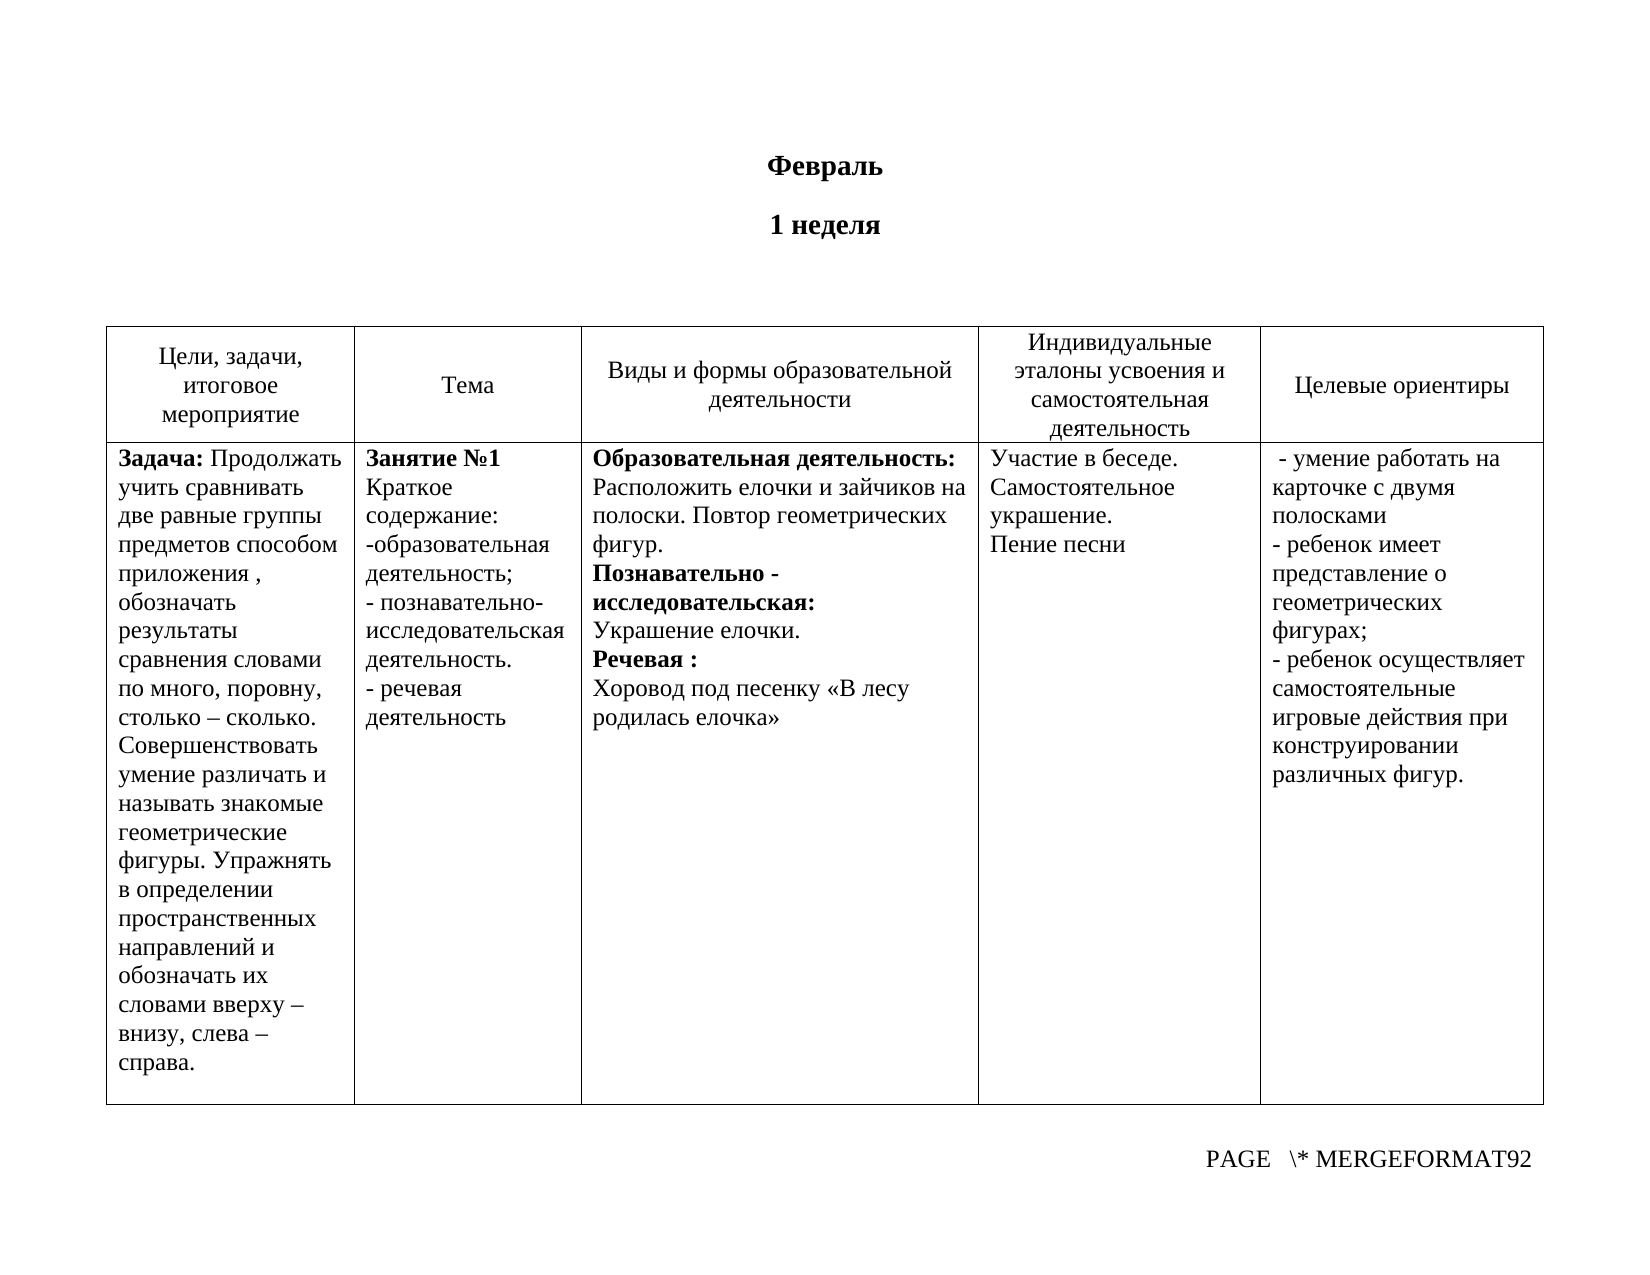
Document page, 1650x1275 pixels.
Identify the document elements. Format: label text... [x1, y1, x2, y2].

table_header Цели, задачи, итоговое мероприятие [107, 327, 354, 442]
table_cell Образовательная деятельность: Расположить елочки и зайчиков на полоски. Повтор геометрических фигур. Познавательно - исследовательская: Украшение елочки. Речевая : Хоровод под песенку «В лесу родилась елочка» [582, 443, 978, 1103]
text 1 неделя [118, 207, 1532, 241]
table_cell - умение работать на карточке с двумя полосками - ребенок имеет представление о геометрических фигурах; - ребенок осуществляет самостоятельные игровые действия при конструировании различных фигур. [1261, 443, 1543, 1103]
table_cell Занятие №1 Краткое содержание: -образовательная деятельность; - познавательно-исследовательская деятельность. - речевая деятельность [355, 443, 581, 1103]
table_header Тема [355, 327, 581, 442]
table_header Виды и формы образовательной деятельности [582, 327, 978, 442]
table_cell Задача: Продолжать учить сравнивать две равные группы предметов способом приложения , обозначать результаты сравнения словами по много, поровну, столько – сколько. Совершенствовать умение различать и называть знакомые геометрические фигуры. Упражнять в определении пространственных направлений и обозначать их словами вверху – внизу, слева – справа. [107, 443, 354, 1103]
table_cell Участие в беседе. Самостоятельное украшение. Пение песни [979, 443, 1260, 1103]
table_header Целевые ориентиры [1261, 327, 1543, 442]
text Февраль [118, 148, 1532, 181]
table_header Индивидуальные эталоны усвоения и самостоятельная деятельность [979, 327, 1260, 442]
